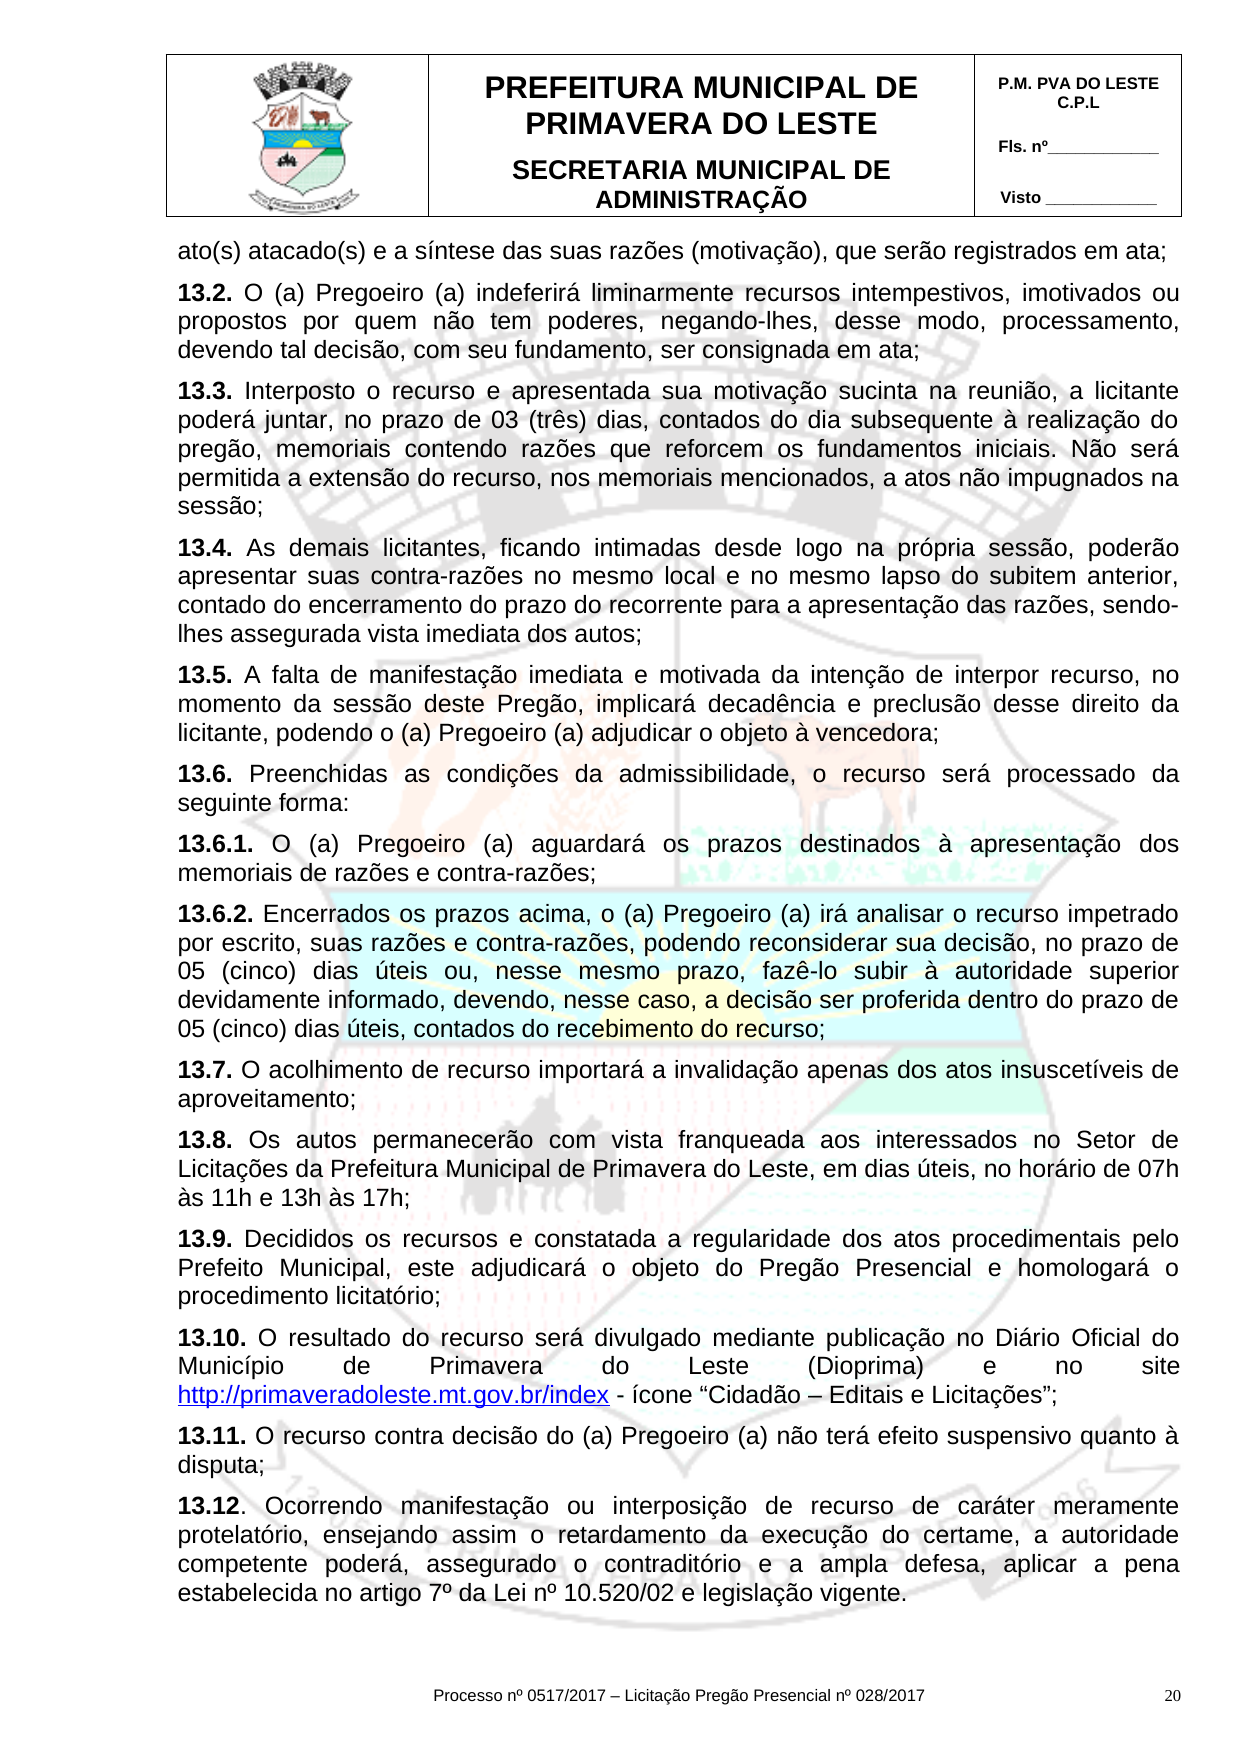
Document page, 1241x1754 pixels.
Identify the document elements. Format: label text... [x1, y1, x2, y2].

text 13.8. Os autos permanecerão com vista franqueada aos interessados no Setor de Licitações da Prefeitura Municipal de Primavera do Leste, em dias úteis, no horário de 07h às 11h e 13h às 17h; [177, 1125, 1181, 1211]
text 13.9. Decididos os recursos e constatada a regularidade dos atos procedimentais pelo Prefeito Municipal, este adjudicará o objeto do Pregão Presencial e homologará o procedimento licitatório; [177, 1224, 1181, 1310]
text 13.6.2. Encerrados os prazos acima, o (a) Pregoeiro (a) irá analisar o recurso impetrado por escrito, suas razões e contra-razões, podendo reconsiderar sua decisão, no prazo de 05 (cinco) dias úteis ou, nesse mesmo prazo, fazê-lo subir à autoridade superior devidamente informado, devendo, nesse caso, a decisão ser proferida dentro do prazo de 05 (cinco) dias úteis, contados do recebimento do recurso; [177, 899, 1181, 1042]
text 13.12. Ocorrendo manifestação ou interposição de recurso de caráter meramente protelatório, ensejando assim o retardamento da execução do certame, a autoridade competente poderá, assegurado o contraditório e a ampla defesa, aplicar a pena estabelecida no artigo 7º da Lei nº 10.520/02 e legislação vigente. [177, 1491, 1181, 1606]
text 13.6. Preenchidas as condições da admissibilidade, o recurso será processado da seguinte forma: [177, 759, 1181, 816]
text 13.11. O recurso contra decisão do (a) Pregoeiro (a) não terá efeito suspensivo quanto à disputa; [177, 1421, 1181, 1479]
picture [242, 60, 363, 215]
text 13.7. O acolhimento de recurso importará a invalidação apenas dos atos insuscetíveis de aproveitamento; [177, 1055, 1181, 1112]
text 13.3. Interposto o recurso e apresentada sua motivação sucinta na reunião, a licitante poderá juntar, no prazo de 03 (três) dias, contados do dia subsequente à realização do pregão, memoriais contendo razões que reforcem os fundamentos iniciais. Não será permitida a extensão do recurso, nos memoriais mencionados, a atos não impugnados na sessão; [177, 376, 1181, 520]
text 13.4. As demais licitantes, ficando intimadas desde logo na própria sessão, poderão apresentar suas contra-razões no mesmo local e no mesmo lapso do subitem anterior, contado do encerramento do prazo do recorrente para a apresentação das razões, sendo-lhes assegurada vista imediata dos autos; [177, 532, 1181, 647]
text 13.5. A falta de manifestação imediata e motivada da intenção de interpor recurso, no momento da sessão deste Pregão, implicará decadência e preclusão desse direito da licitante, podendo o (a) Pregoeiro (a) adjudicar o objeto à vencedora; [177, 660, 1181, 746]
text 13.6.1. O (a) Pregoeiro (a) aguardará os prazos destinados à apresentação dos memoriais de razões e contra-razões; [177, 829, 1181, 886]
text 13.2. O (a) Pregoeiro (a) indeferirá liminarmente recursos intempestivos, imotivados ou propostos por quem não tem poderes, negando-lhes, desse modo, processamento, devendo tal decisão, com seu fundamento, ser consignada em ata; [177, 277, 1181, 364]
text 13.10. O resultado do recurso será divulgado mediante publicação no Diário Oficial do Município de Primavera do Leste (Dioprima) e no site http://primaveradoleste.mt.gov.br/index - ícone “Cidadão – Editais e Licitações”; [177, 1322, 1181, 1409]
